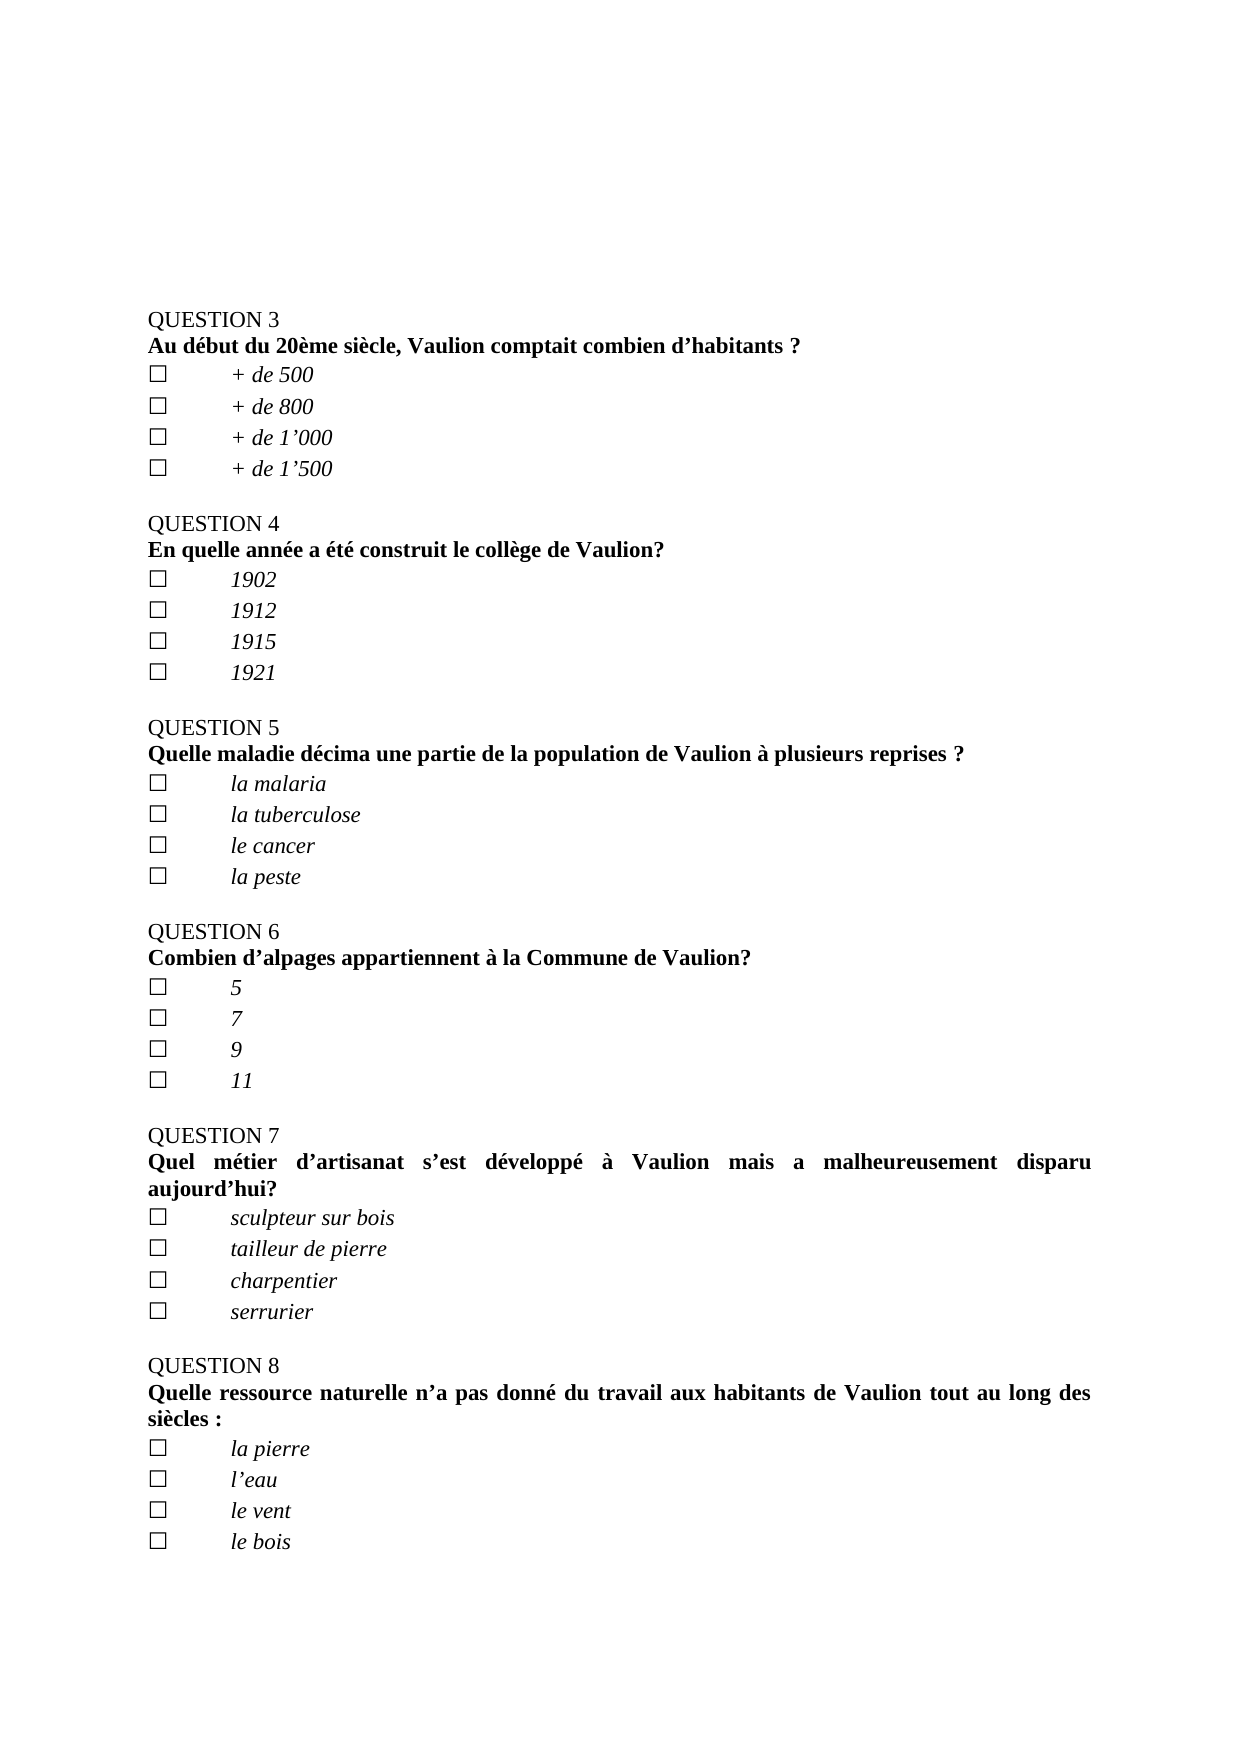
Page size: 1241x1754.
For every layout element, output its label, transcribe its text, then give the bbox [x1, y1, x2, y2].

text 1902 [148, 562, 1093, 594]
text QUESTION 8 [148, 1352, 1093, 1379]
text Quelle maladie décima une partie de la population de Vaulion à plusieurs reprises ? [148, 740, 1093, 767]
text 1915 [148, 625, 1093, 656]
text QUESTION 7 [148, 1122, 1093, 1148]
text la malaria [148, 767, 1093, 798]
text serrurier [148, 1295, 1093, 1326]
text charpentier [148, 1263, 1093, 1295]
text QUESTION 5 [148, 714, 1093, 740]
text l’eau [148, 1463, 1093, 1494]
text sculpteur sur bois [148, 1201, 1093, 1232]
text + de 500 [148, 358, 1093, 390]
text 11 [148, 1064, 1093, 1096]
text la pierre [148, 1431, 1093, 1463]
text 7 [148, 1002, 1093, 1033]
text la peste [148, 860, 1093, 892]
text Au début du 20ème siècle, Vaulion comptait combien d’habitants ? [148, 332, 1093, 358]
text Combien d’alpages appartiennent à la Commune de Vaulion? [148, 944, 1093, 971]
text + de 800 [148, 390, 1093, 421]
text + de 1’000 [148, 421, 1093, 452]
text le vent [148, 1494, 1093, 1525]
text 5 [148, 971, 1093, 1002]
text tailleur de pierre [148, 1232, 1093, 1263]
text Quel métier d’artisanat s’est développé à Vaulion mais a malheureusement disparu aujourd’hui? [148, 1148, 1093, 1201]
text QUESTION 6 [148, 918, 1093, 944]
text + de 1’500 [148, 452, 1093, 483]
text 1912 [148, 594, 1093, 625]
text la tuberculose [148, 798, 1093, 829]
text le bois [148, 1525, 1093, 1556]
text QUESTION 4 [148, 510, 1093, 536]
text le cancer [148, 829, 1093, 860]
text 9 [148, 1033, 1093, 1064]
text QUESTION 3 [148, 306, 1093, 332]
text 1921 [148, 656, 1093, 687]
text Quelle ressource naturelle n’a pas donné du travail aux habitants de Vaulion tout au long des siècles : [148, 1379, 1093, 1431]
text En quelle année a été construit le collège de Vaulion? [148, 536, 1093, 562]
